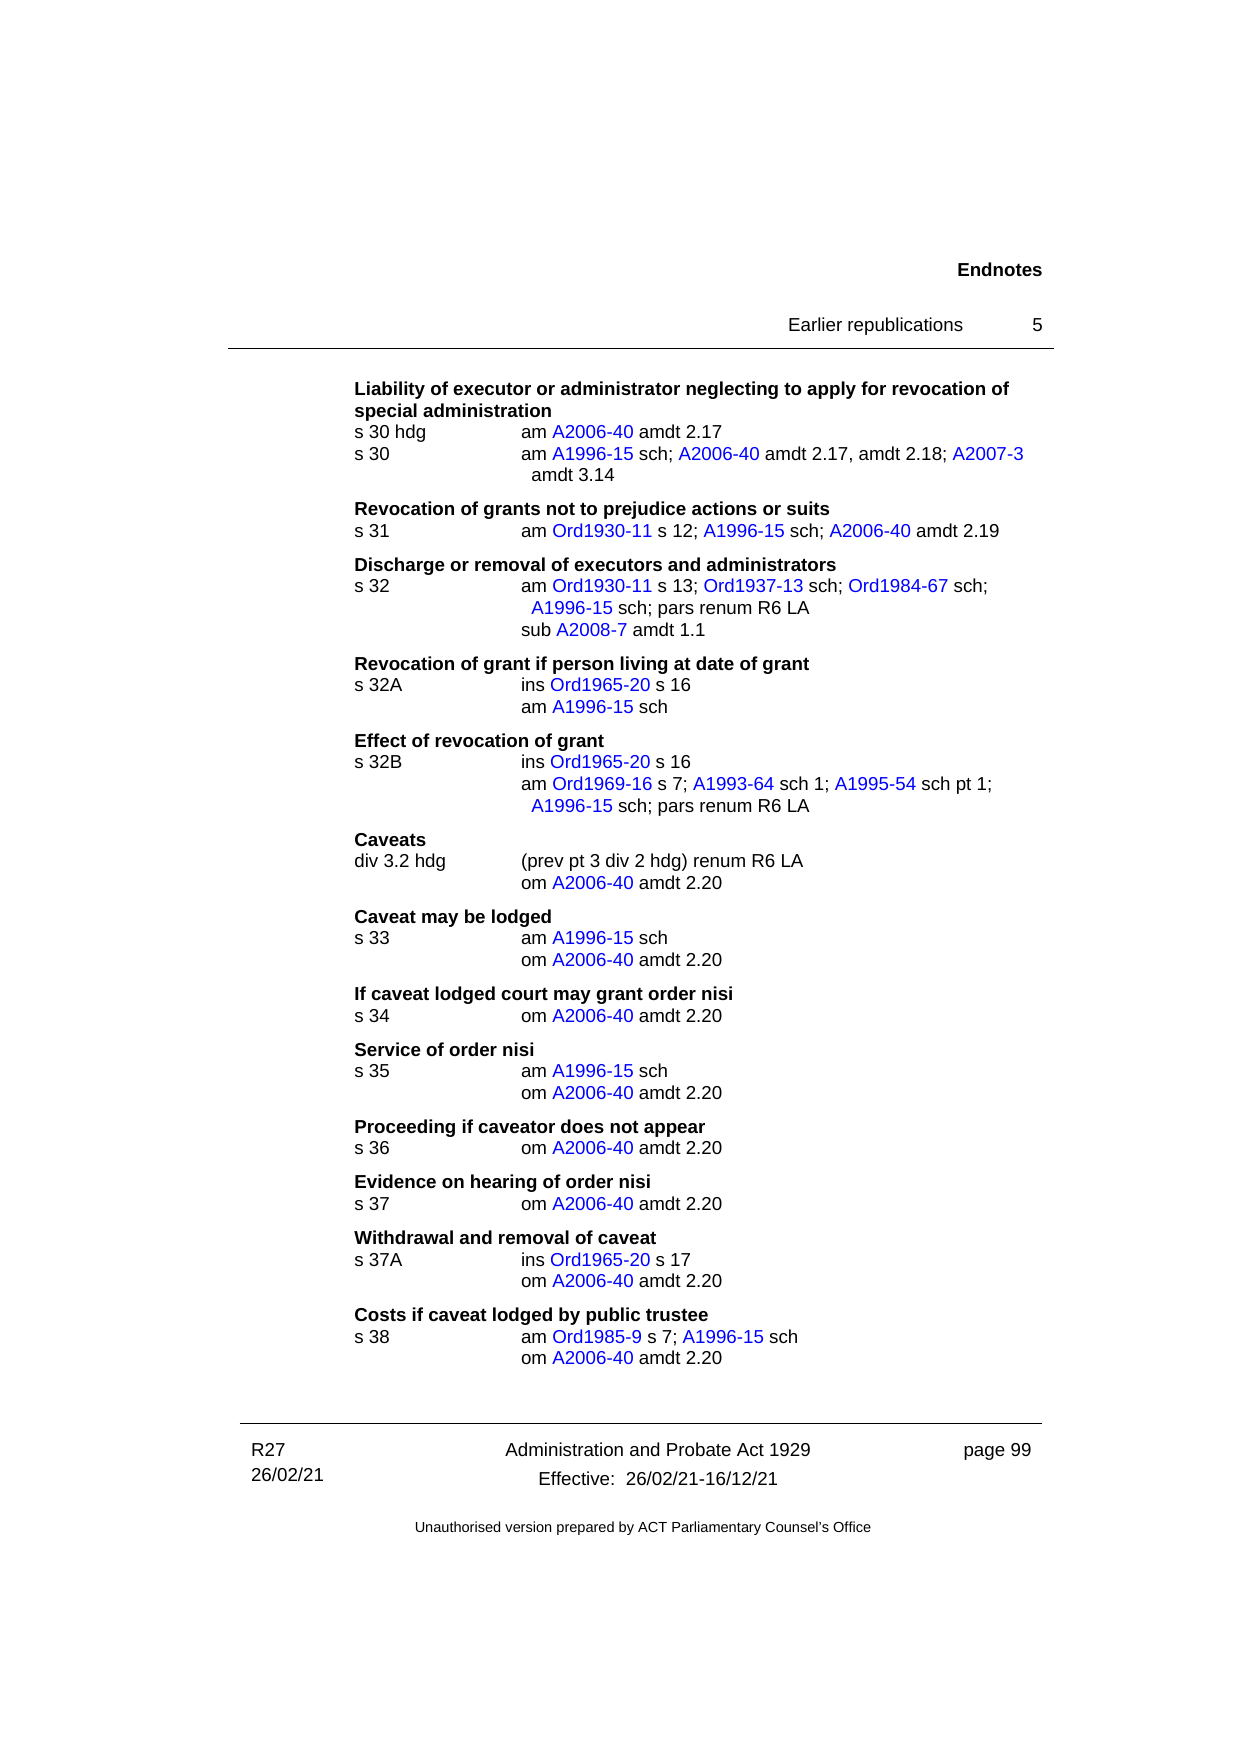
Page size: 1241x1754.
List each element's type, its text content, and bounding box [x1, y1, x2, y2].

text om A2006-40 amdt 2.20 [354, 1270, 1042, 1292]
text Evidence on hearing of order nisi [354, 1171, 1042, 1193]
text s 37 om A2006-40 amdt 2.20 [354, 1193, 1042, 1214]
text Proceeding if caveator does not appear [354, 1116, 1042, 1137]
text s 37A ins Ord1965-20 s 17 [354, 1248, 1042, 1270]
text Effect of revocation of grant [354, 730, 1042, 751]
text If caveat lodged court may grant order nisi [354, 983, 1042, 1004]
text am Ord1969-16 s 7; A1993-64 sch 1; A1995-54 sch pt 1; A1996-15 sch; pars renum R6 LA [354, 773, 1042, 816]
text s 31 am Ord1930-11 s 12; A1996-15 sch; A2006-40 amdt 2.19 [354, 520, 1042, 541]
text s 32B ins Ord1965-20 s 16 [354, 751, 1042, 773]
text Discharge or removal of executors and administrators [354, 554, 1042, 575]
text sub A2008-7 amdt 1.1 [354, 618, 1042, 640]
text s 35 am A1996-15 sch [354, 1060, 1042, 1082]
text Costs if caveat lodged by public trustee [354, 1304, 1042, 1326]
text om A2006-40 amdt 2.20 [354, 1347, 1042, 1369]
text Caveat may be lodged [354, 906, 1042, 927]
text Revocation of grants not to prejudice actions or suits [354, 498, 1042, 520]
text div 3.2 hdg (prev pt 3 div 2 hdg) renum R6 LA [354, 850, 1042, 872]
text om A2006-40 amdt 2.20 [354, 1082, 1042, 1103]
text Revocation of grant if person living at date of grant [354, 652, 1042, 674]
text s 32A ins Ord1965-20 s 16 [354, 674, 1042, 696]
text Service of order nisi [354, 1038, 1042, 1060]
text s 30 hdg am A2006-40 amdt 2.17 [354, 421, 1042, 442]
text Withdrawal and removal of caveat [354, 1227, 1042, 1248]
text s 34 om A2006-40 amdt 2.20 [354, 1004, 1042, 1026]
text am A1996-15 sch [354, 696, 1042, 717]
text s 38 am Ord1985-9 s 7; A1996-15 sch [354, 1326, 1042, 1347]
text s 30 am A1996-15 sch; A2006-40 amdt 2.17, amdt 2.18; A2007-3 amdt 3.14 [354, 442, 1042, 486]
text om A2006-40 amdt 2.20 [354, 949, 1042, 970]
text om A2006-40 amdt 2.20 [354, 872, 1042, 893]
text s 32 am Ord1930-11 s 13; Ord1937-13 sch; Ord1984-67 sch; A1996-15 sch; pars renum R6 LA [354, 575, 1042, 618]
text Liability of executor or administrator neglecting to apply for revocation of special administration [354, 378, 1042, 421]
text s 33 am A1996-15 sch [354, 927, 1042, 949]
text Caveats [354, 828, 1042, 850]
text s 36 om A2006-40 amdt 2.20 [354, 1137, 1042, 1159]
